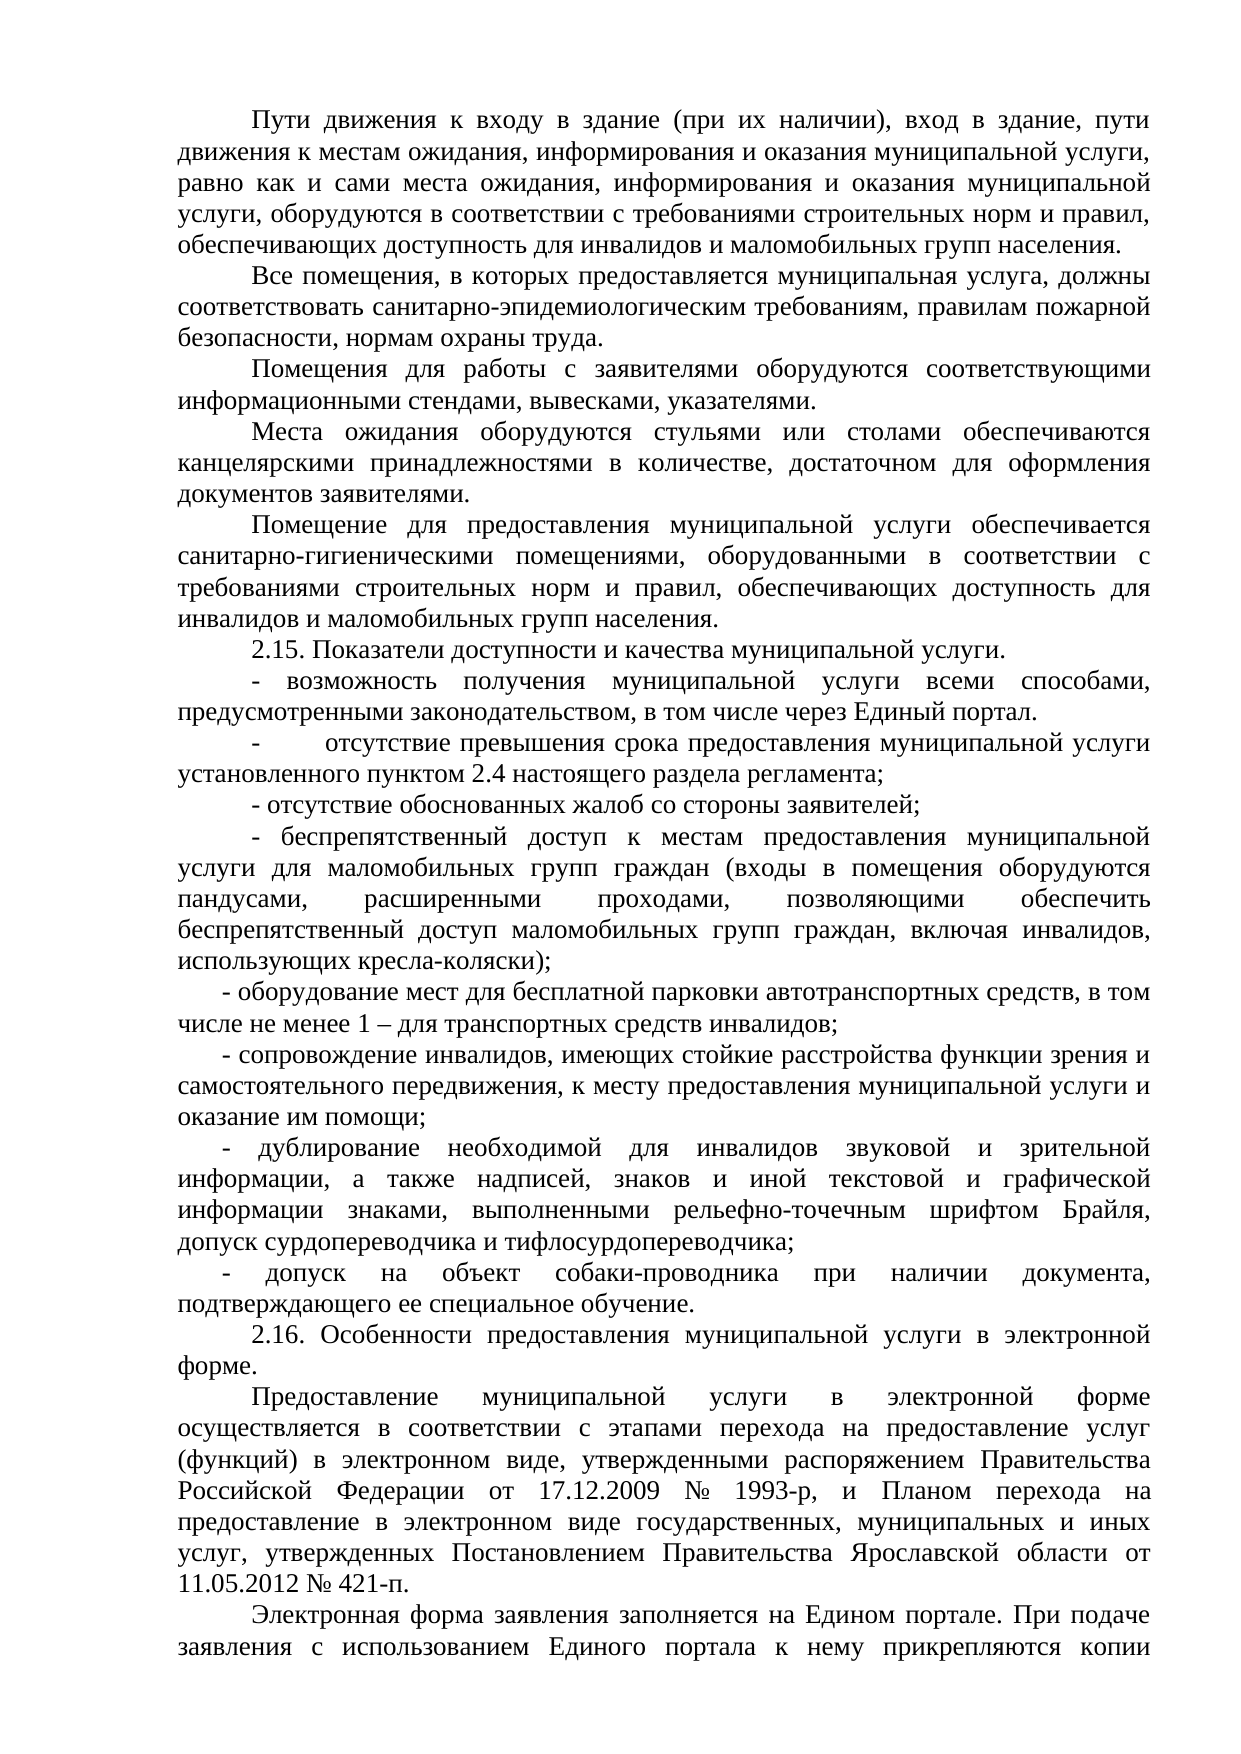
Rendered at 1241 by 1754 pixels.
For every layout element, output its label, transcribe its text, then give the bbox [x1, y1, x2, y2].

text Пути движения к входу в здание (при их наличии), вход в здание, пути движения к местам ожидания, информирования и оказания муниципальной услуги, равно как и сами места ожидания, информирования и оказания муниципальной услуги, оборудуются в соответствии с требованиями строительных норм и правил, обеспечивающих доступность для инвалидов и маломобильных групп населения. [177, 103, 1152, 259]
text - сопровождение инвалидов, имеющих стойкие расстройства функции зрения и самостоятельного передвижения, к месту предоставления муниципальной услуги и оказание им помощи; [177, 1038, 1152, 1131]
text Места ожидания оборудуются стульями или столами обеспечиваются канцелярскими принадлежностями в количестве, достаточном для оформления документов заявителями. [177, 415, 1152, 508]
text - отсутствие обоснованных жалоб со стороны заявителей; [177, 789, 1152, 820]
text Предоставление муниципальной услуги в электронной форме осуществляется в соответствии с этапами перехода на предоставление услуг (функций) в электронном виде, утвержденными распоряжением Правительства Российской Федерации от 17.12.2009 № 1993-р, и Планом перехода на предоставление в электронном виде государственных, муниципальных и иных услуг, утвержденных Постановлением Правительства Ярославской области от 11.05.2012 № 421-п. [177, 1380, 1152, 1598]
text - дублирование необходимой для инвалидов звуковой и зрительной информации, а также надписей, знаков и иной текстовой и графической информации знаками, выполненными рельефно-точечным шрифтом Брайля, допуск сурдопереводчика и тифлосурдопереводчика; [177, 1131, 1152, 1256]
text - отсутствие превышения срока предоставления муниципальной услуги установленного пунктом 2.4 настоящего раздела регламента; [177, 726, 1152, 789]
text - оборудование мест для бесплатной парковки автотранспортных средств, в том числе не менее 1 – для транспортных средств инвалидов; [177, 976, 1152, 1038]
text Все помещения, в которых предоставляется муниципальная услуга, должны соответствовать санитарно-эпидемиологическим требованиям, правилам пожарной безопасности, нормам охраны труда. [177, 259, 1152, 353]
text 2.16. Особенности предоставления муниципальной услуги в электронной форме. [177, 1318, 1152, 1380]
text Помещения для работы с заявителями оборудуются соответствующими информационными стендами, вывесками, указателями. [177, 353, 1152, 415]
text 2.15. Показатели доступности и качества муниципальной услуги. [177, 633, 1152, 664]
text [177, 1598, 1152, 1661]
text - допуск на объект собаки-проводника при наличии документа, подтверждающего ее специальное обучение. [177, 1256, 1152, 1318]
text - беспрепятственный доступ к местам предоставления муниципальной услуги для маломобильных групп граждан (входы в помещения оборудуются пандусами, расширенными проходами, позволяющими обеспечить беспрепятственный доступ маломобильных групп граждан, включая инвалидов, использующих кресла-коляски); [177, 820, 1152, 976]
text Помещение для предоставления муниципальной услуги обеспечивается санитарно-гигиеническими помещениями, оборудованными в соответствии с требованиями строительных норм и правил, обеспечивающих доступность для инвалидов и маломобильных групп населения. [177, 508, 1152, 633]
text - возможность получения муниципальной услуги всеми способами, предусмотренными законодательством, в том числе через Единый портал. [177, 664, 1152, 726]
